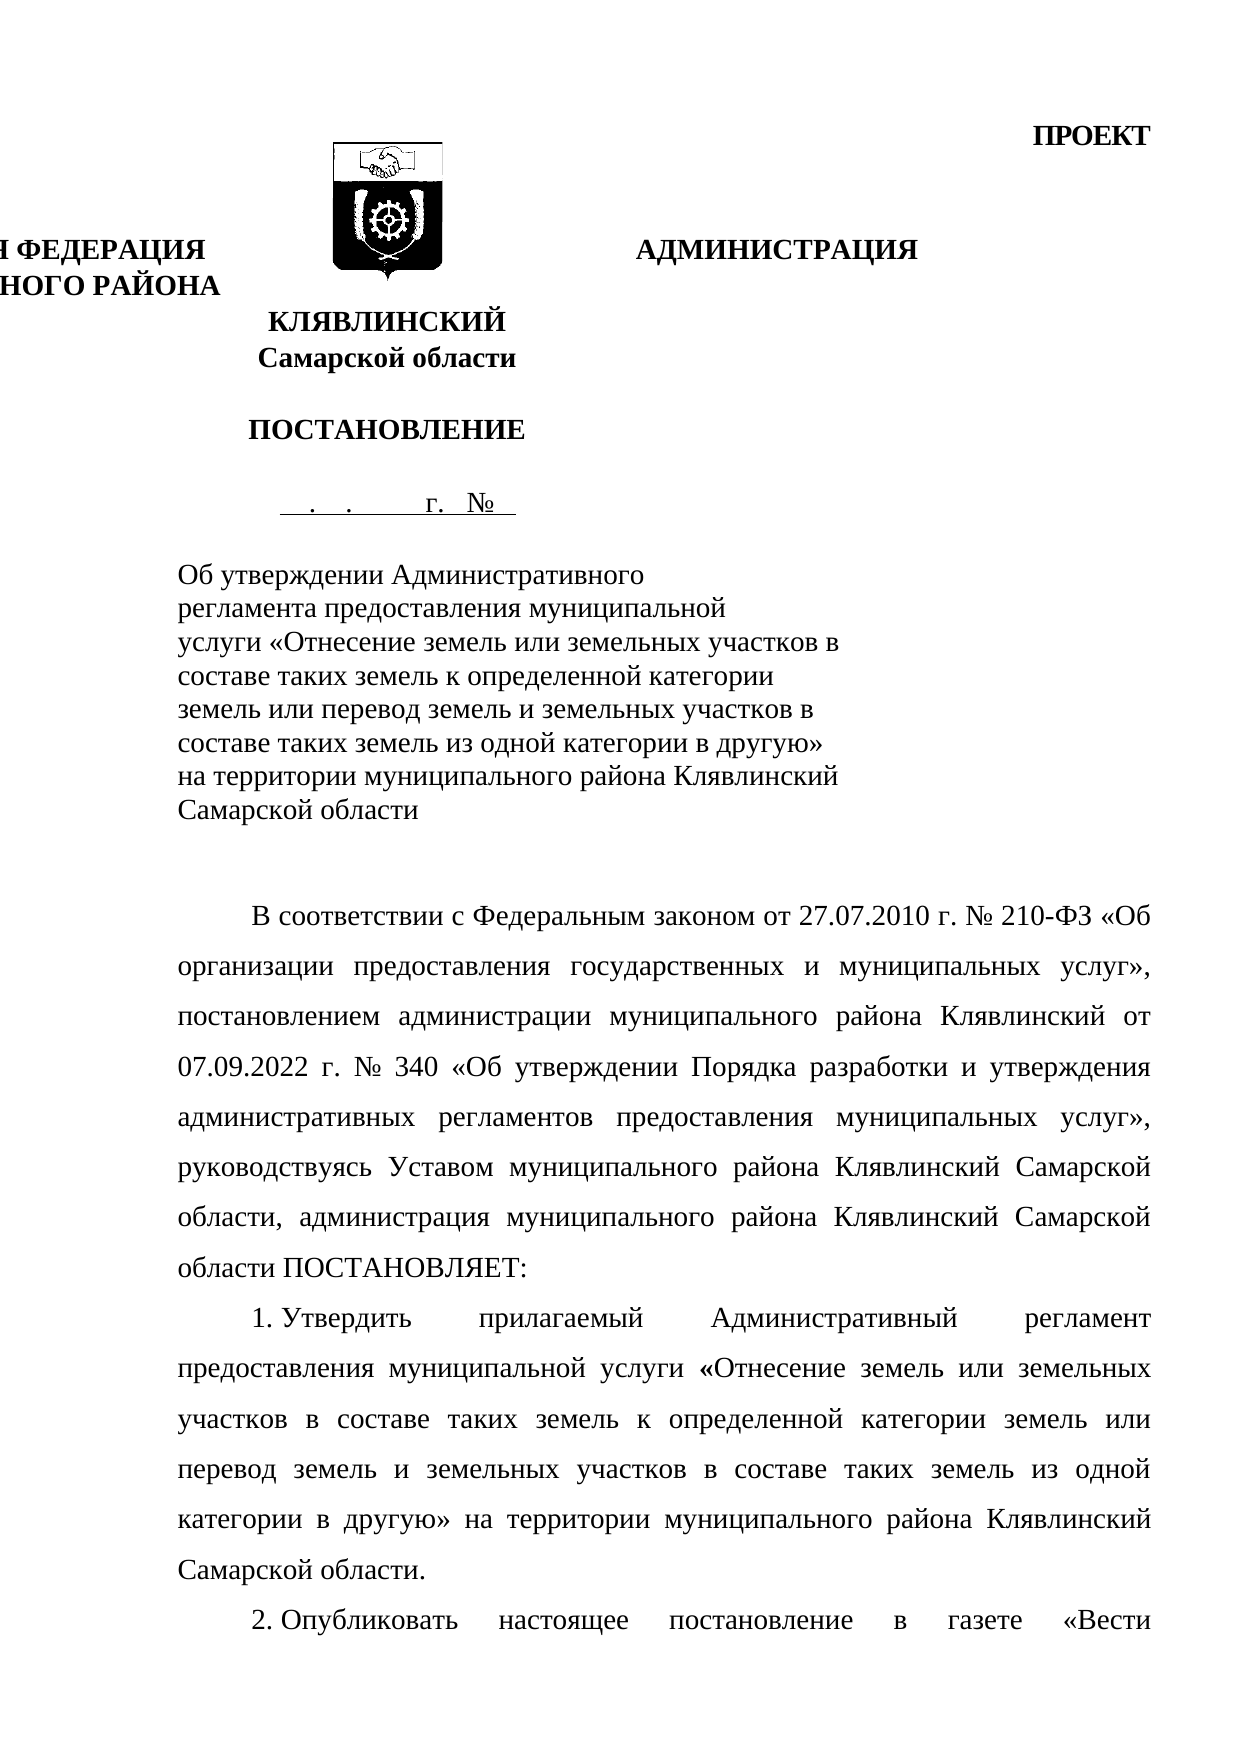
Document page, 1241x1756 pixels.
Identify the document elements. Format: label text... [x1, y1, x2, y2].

list Утвердить прилагаемый Административный регламент предоставления муниципальной услуги «Отнесение земель или земельных участков в составе таких земель к определенной категории земель или перевод земель и земельных участков в составе таких земель из одной категории в другую» на территории муниципального района Клявлинский Самарской области. [177, 1300, 1152, 1585]
text ПОСТАНОВЛЕНИЕ [0, 412, 1093, 446]
text . . г. № [0, 485, 1093, 518]
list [177, 1602, 1152, 1636]
text регламента предоставления муниципальной [177, 591, 768, 624]
text Об утверждении Административного [177, 557, 768, 591]
text В соответствии с Федеральным законом от 27.07.2010 г. № 210-ФЗ «Об организации предоставления государственных и муниципальных услуг», постановлением администрации муниципального района Клявлинский от 07.09.2022 г. № 340 «Об утверждении Порядка разработки и утверждения административных регламентов предоставления муниципальных услуг», руководствуясь Уставом муниципального района Клявлинский Самарской области, администрация муниципального района Клявлинский Самарской области ПОСТАНОВЛЯЕТ: [177, 898, 1152, 1283]
text услуги «Отнесение земель или земельных участков в составе таких земель к определенной категории земель или перевод земель и земельных участков в составе таких земель из одной категории в другую» на территории муниципального района Клявлинский Самарской области [177, 624, 841, 825]
text МУНИЦИПАЛЬНОГО РАЙОНА [0, 268, 1093, 301]
picture [332, 142, 443, 281]
text РОССИЙСКАЯ ФЕДЕРАЦИЯ АДМИНИСТРАЦИЯ [0, 232, 332, 265]
text Самарской области [0, 340, 1093, 374]
text РОССИЙСКАЯ ФЕДЕРАЦИЯ АДМИНИСТРАЦИЯ [443, 232, 1093, 265]
text КЛЯВЛИНСКИЙ [0, 304, 1093, 338]
text ПРОЕКТ [251, 118, 1152, 152]
